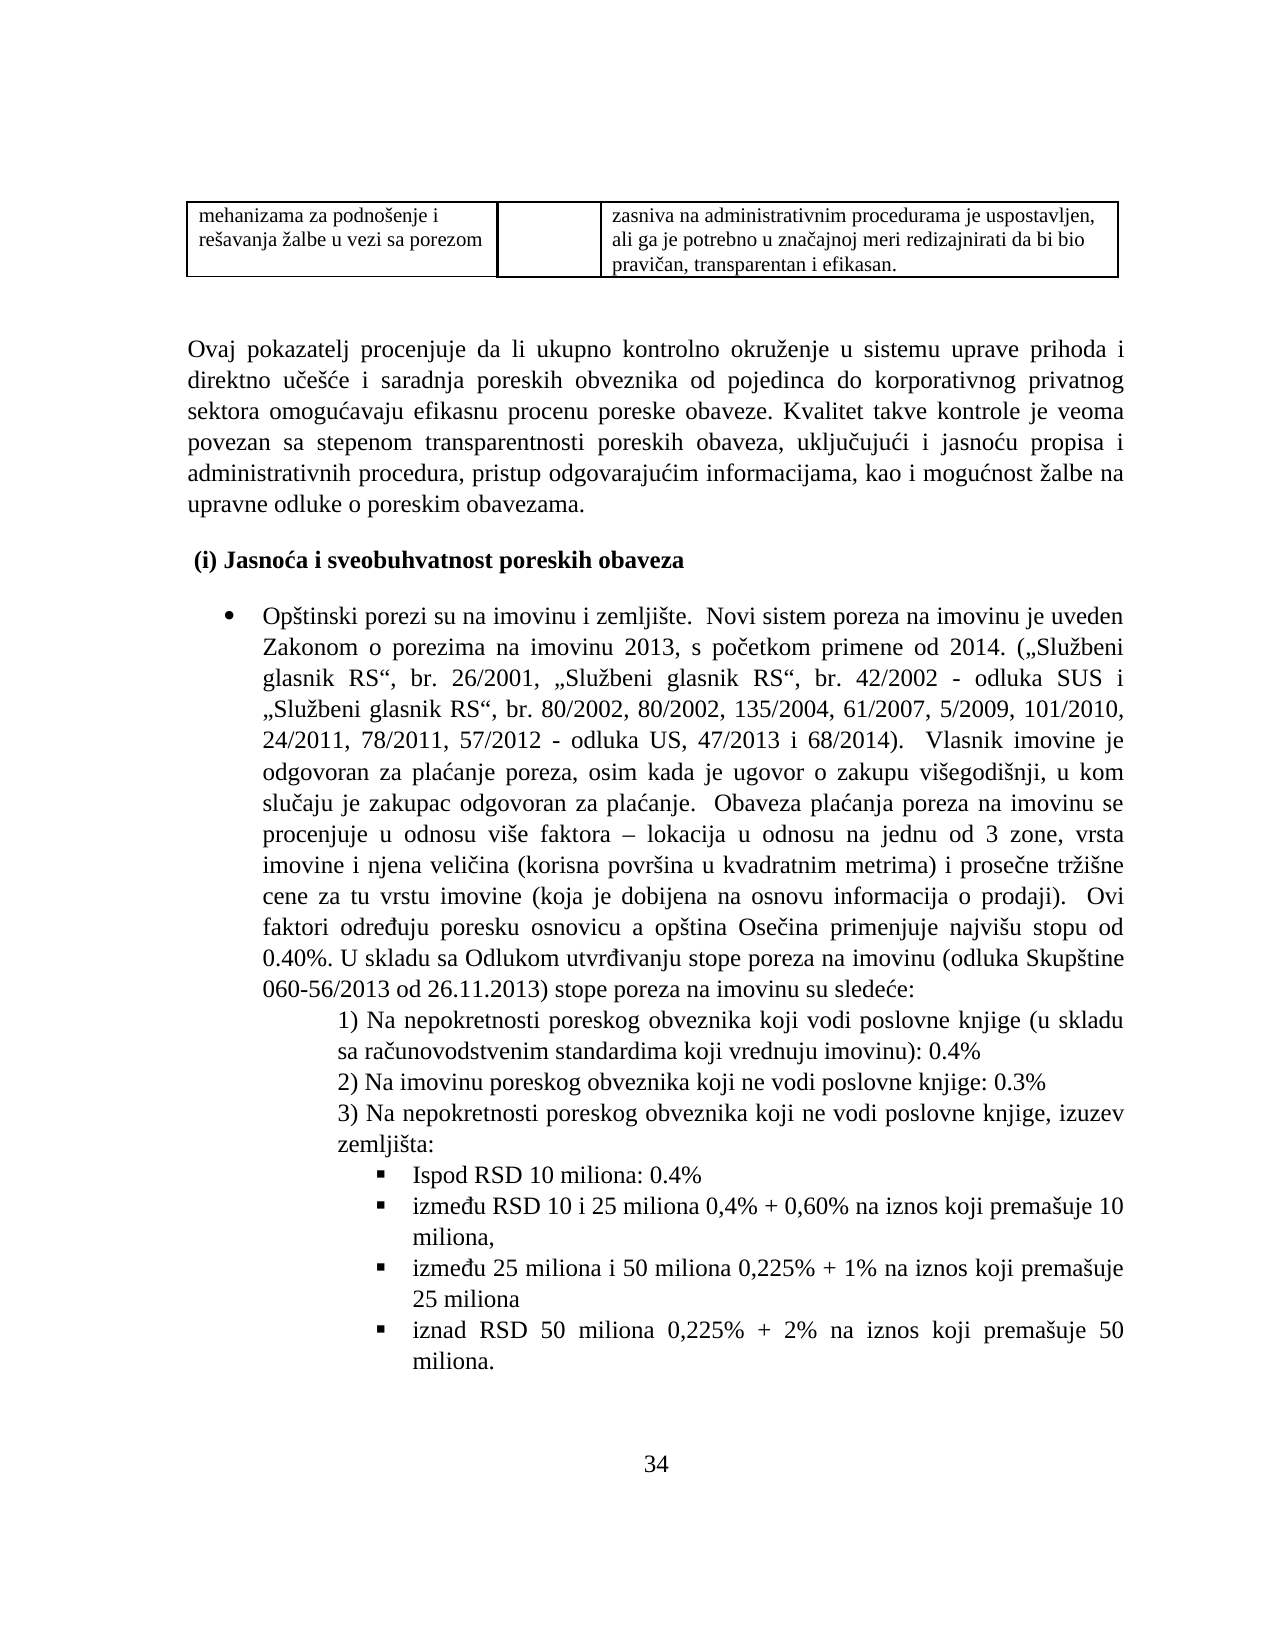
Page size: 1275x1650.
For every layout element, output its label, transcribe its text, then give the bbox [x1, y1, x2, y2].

list Opštinski porezi su na imovinu i zemljište. Novi sistem poreza na imovinu je uveden Zakonom o porezima na imovinu 2013, s početkom primene od 2014. („Službeni glasnik RS“, br. 26/2001, „Službeni glasnik RS“, br. 42/2002 - odluka SUS i „Službeni glasnik RS“, br. 80/2002, 80/2002, 135/2004, 61/2007, 5/2009, 101/2010, 24/2011, 78/2011, 57/2012 - odluka US, 47/2013 i 68/2014). Vlasnik imovine je odgovoran za plaćanje poreza, osim kada je ugovor o zakupu višegodišnji, u kom slučaju je zakupac odgovoran za plaćanje. Obaveza plaćanja poreza na imovinu se procenjuje u odnosu više faktora – lokacija u odnosu na jednu od 3 zone, vrsta imovine i njena veličina (korisna površina u kvadratnim metrima) i prosečne tržišne cene za tu vrstu imovine (koja je dobijena na osnovu informacija o prodaji). Ovi faktori određuju poresku osnovicu a opština Osečina primenjuje najvišu stopu od 0.40%. U skladu sa Odlukom utvrđivanju stope poreza na imovinu (odluka Skupštine 060-56/2013 od 26.11.2013) stope poreza na imovinu su sledeće: [225, 601, 1125, 1003]
list između 25 miliona i 50 miliona 0,225% + 1% na iznos koji premašuje 25 miliona [375, 1253, 1125, 1313]
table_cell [188, 203, 496, 276]
table_cell C [499, 203, 600, 276]
list između RSD 10 i 25 miliona 0,4% + 0,60% na iznos koji premašuje 10 miliona, [375, 1191, 1125, 1251]
list Ispod RSD 10 miliona: 0.4% [375, 1160, 1125, 1189]
list 2) Na imovinu poreskog obveznika koji ne vodi poslovne knjige: 0.3% [337, 1067, 1125, 1096]
text (i) Jasnoća i sveobuhvatnost poreskih obaveza [187, 545, 1125, 574]
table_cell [602, 203, 1117, 276]
list 1) Na nepokretnosti poreskog obveznika koji vodi poslovne knjige (u skladu sa računovodstvenim standardima koji vrednuju imovinu): 0.4% [337, 1005, 1125, 1065]
list iznad RSD 50 miliona 0,225% + 2% na iznos koji premašuje 50 miliona. [375, 1315, 1125, 1375]
list 3) Na nepokretnosti poreskog obveznika koji ne vodi poslovne knjige, izuzev zemljišta: [337, 1098, 1125, 1158]
list Ovaj pokazatelj procenjuje da li ukupno kontrolno okruženje u sistemu uprave prihoda i direktno učešće i saradnja poreskih obveznika od pojedinca do korporativnog privatnog sektora omogućavaju efikasnu procenu poreske obaveze. Kvalitet takve kontrole je veoma povezan sa stepenom transparentnosti poreskih obaveza, uključujući i jasnoću propisa i administrativnih procedura, pristup odgovarajućim informacijama, kao i mogućnost žalbe na upravne odluke o poreskim obavezama. [187, 334, 1125, 518]
